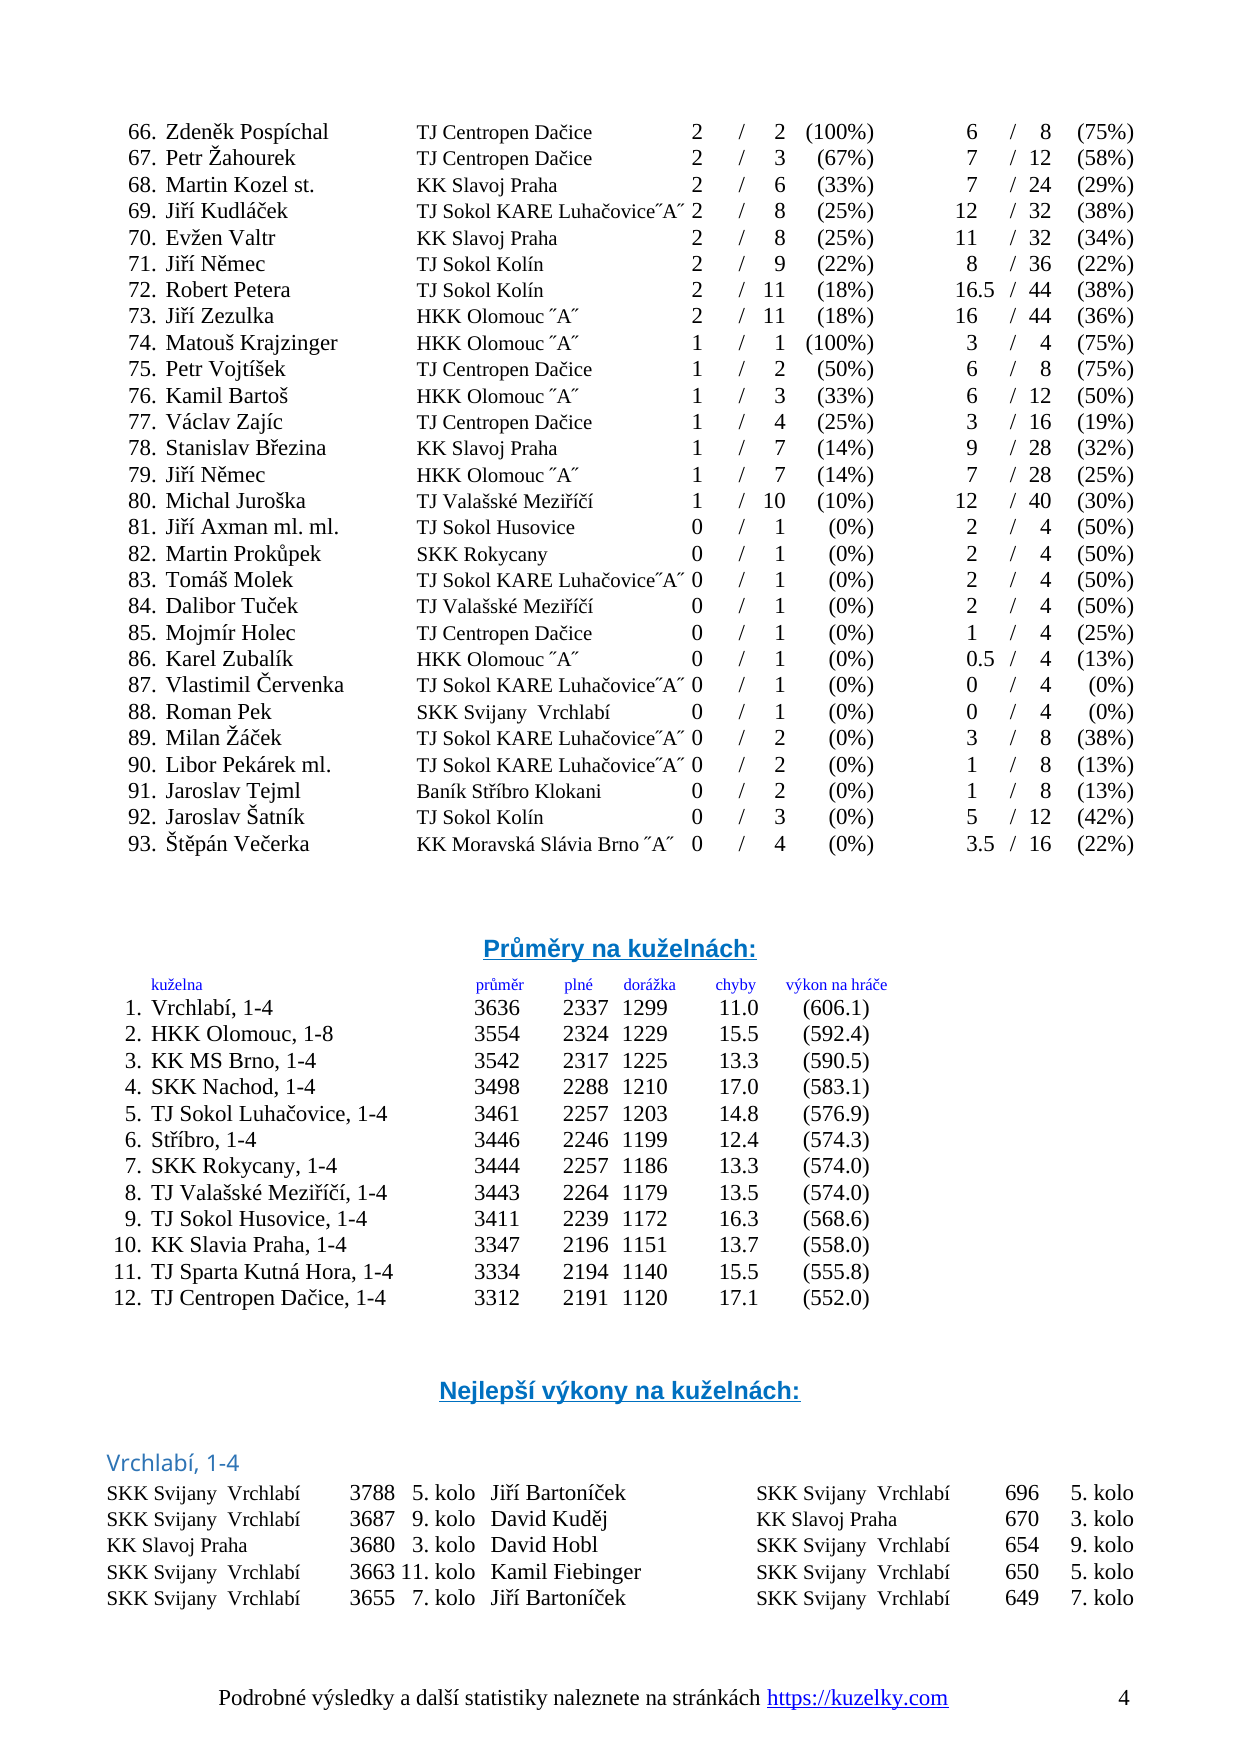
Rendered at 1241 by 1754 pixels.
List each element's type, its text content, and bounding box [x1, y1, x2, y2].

text 92. Jaroslav Šatník TJ Sokol Kolín 0 / 3 (0%) 5 / 12 (42%) [106, 803, 1134, 830]
text 82. Martin Prokůpek SKK Rokycany 0 / 1 (0%) 2 / 4 (50%) [106, 540, 1134, 566]
text 74. Matouš Krajzinger HKK Olomouc ˝A˝ 1 / 1 (100%) 3 / 4 (75%) [106, 329, 1134, 355]
text 1. Vrchlabí, 1-4 3636 2337 1299 11.0 (606.1) [106, 994, 1134, 1021]
text SKK Svijany Vrchlabí 3788 5. kolo Jiří Bartoníček SKK Svijany Vrchlabí 696 5. kolo [106, 1479, 1134, 1505]
text 2. HKK Olomouc, 1-8 3554 2324 1229 15.5 (592.4) [106, 1021, 1134, 1047]
text 10. KK Slavia Praha, 1-4 3347 2196 1151 13.7 (558.0) [106, 1231, 1134, 1258]
text 66. Zdeněk Pospíchal TJ Centropen Dačice 2 / 2 (100%) 6 / 8 (75%) [106, 118, 1134, 144]
text 77. Václav Zajíc TJ Centropen Dačice 1 / 4 (25%) 3 / 16 (19%) [106, 408, 1134, 434]
text 89. Milan Žáček TJ Sokol KARE Luhačovice˝A˝ 0 / 2 (0%) 3 / 8 (38%) [106, 724, 1134, 751]
text 88. Roman Pek SKK Svijany Vrchlabí 0 / 1 (0%) 0 / 4 (0%) [106, 698, 1134, 724]
text 93. Štěpán Večerka KK Moravská Slávia Brno ˝A˝ 0 / 4 (0%) 3.5 / 16 (22%) [106, 830, 1134, 856]
text 73. Jiří Zezulka HKK Olomouc ˝A˝ 2 / 11 (18%) 16 / 44 (36%) [106, 303, 1134, 329]
text 76. Kamil Bartoš HKK Olomouc ˝A˝ 1 / 3 (33%) 6 / 12 (50%) [106, 382, 1134, 408]
text 78. Stanislav Březina KK Slavoj Praha 1 / 7 (14%) 9 / 28 (32%) [106, 434, 1134, 461]
text 7. SKK Rokycany, 1-4 3444 2257 1186 13.3 (574.0) [106, 1152, 1134, 1179]
text 79. Jiří Němec HKK Olomouc ˝A˝ 1 / 7 (14%) 7 / 28 (25%) [106, 461, 1134, 487]
text 80. Michal Juroška TJ Valašské Meziříčí 1 / 10 (10%) 12 / 40 (30%) [106, 487, 1134, 513]
text 81. Jiří Axman ml. ml. TJ Sokol Husovice 0 / 1 (0%) 2 / 4 (50%) [106, 513, 1134, 540]
text 4. SKK Nachod, 1-4 3498 2288 1210 17.0 (583.1) [106, 1073, 1134, 1099]
text SKK Svijany Vrchlabí 3687 9. kolo David Kuděj KK Slavoj Praha 670 3. kolo [106, 1505, 1134, 1531]
text 11. TJ Sparta Kutná Hora, 1-4 3334 2194 1140 15.5 (555.8) [106, 1258, 1134, 1284]
text 3. KK MS Brno, 1-4 3542 2317 1225 13.3 (590.5) [106, 1047, 1134, 1073]
text 72. Robert Petera TJ Sokol Kolín 2 / 11 (18%) 16.5 / 44 (38%) [106, 276, 1134, 303]
text kuželna průměr plné dorážka chyby výkon na hráče [106, 975, 1134, 994]
text 83. Tomáš Molek TJ Sokol KARE Luhačovice˝A˝ 0 / 1 (0%) 2 / 4 (50%) [106, 566, 1134, 592]
text 69. Jiří Kudláček TJ Sokol KARE Luhačovice˝A˝ 2 / 8 (25%) 12 / 32 (38%) [106, 197, 1134, 223]
text 9. TJ Sokol Husovice, 1-4 3411 2239 1172 16.3 (568.6) [106, 1205, 1134, 1231]
text 70. Evžen Valtr KK Slavoj Praha 2 / 8 (25%) 11 / 32 (34%) [106, 223, 1134, 250]
text 67. Petr Žahourek TJ Centropen Dačice 2 / 3 (67%) 7 / 12 (58%) [106, 144, 1134, 171]
text 68. Martin Kozel st. KK Slavoj Praha 2 / 6 (33%) 7 / 24 (29%) [106, 171, 1134, 197]
text 86. Karel Zubalík HKK Olomouc ˝A˝ 0 / 1 (0%) 0.5 / 4 (13%) [106, 645, 1134, 672]
text 90. Libor Pekárek ml. TJ Sokol KARE Luhačovice˝A˝ 0 / 2 (0%) 1 / 8 (13%) [106, 751, 1134, 777]
text 12. TJ Centropen Dačice, 1-4 3312 2191 1120 17.1 (552.0) [106, 1284, 1134, 1310]
text 6. Stříbro, 1-4 3446 2246 1199 12.4 (574.3) [106, 1126, 1134, 1152]
text 87. Vlastimil Červenka TJ Sokol KARE Luhačovice˝A˝ 0 / 1 (0%) 0 / 4 (0%) [106, 672, 1134, 698]
subtitle Vrchlabí, 1-4 [106, 1447, 1134, 1479]
text 85. Mojmír Holec TJ Centropen Dačice 0 / 1 (0%) 1 / 4 (25%) [106, 619, 1134, 645]
text 71. Jiří Němec TJ Sokol Kolín 2 / 9 (22%) 8 / 36 (22%) [106, 250, 1134, 276]
text 84. Dalibor Tuček TJ Valašské Meziříčí 0 / 1 (0%) 2 / 4 (50%) [106, 592, 1134, 619]
text SKK Svijany Vrchlabí 3655 7. kolo Jiří Bartoníček SKK Svijany Vrchlabí 649 7. kolo [106, 1584, 1134, 1610]
text KK Slavoj Praha 3680 3. kolo David Hobl SKK Svijany Vrchlabí 654 9. kolo [106, 1531, 1134, 1558]
text Průměry na kuželnách: [94, 934, 1145, 962]
text SKK Svijany Vrchlabí 3663 11. kolo Kamil Fiebinger SKK Svijany Vrchlabí 650 5. kolo [106, 1558, 1134, 1584]
text 8. TJ Valašské Meziříčí, 1-4 3443 2264 1179 13.5 (574.0) [106, 1179, 1134, 1205]
text Nejlepší výkony na kuželnách: [94, 1376, 1145, 1404]
text 5. TJ Sokol Luhačovice, 1-4 3461 2257 1203 14.8 (576.9) [106, 1099, 1134, 1126]
text 75. Petr Vojtíšek TJ Centropen Dačice 1 / 2 (50%) 6 / 8 (75%) [106, 355, 1134, 382]
text 91. Jaroslav Tejml Baník Stříbro Klokani 0 / 2 (0%) 1 / 8 (13%) [106, 777, 1134, 803]
